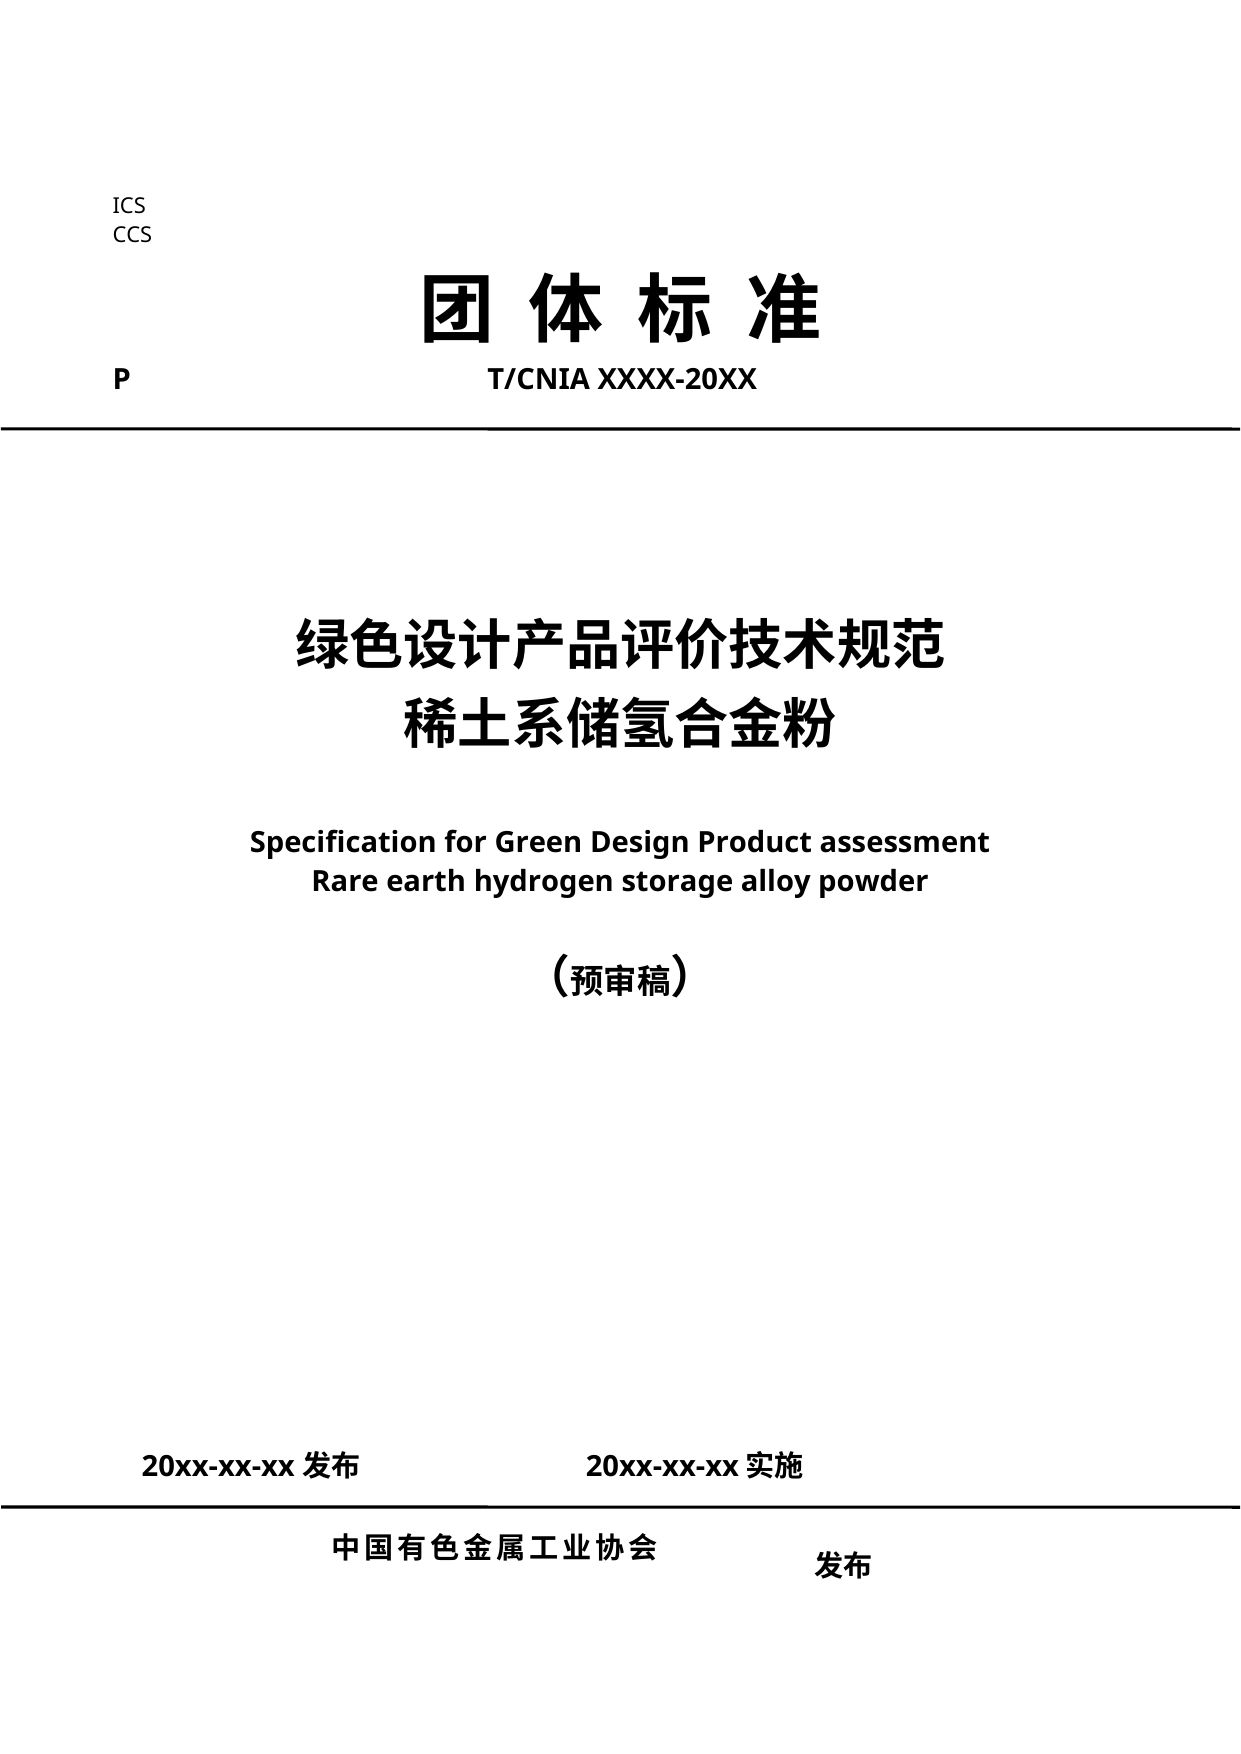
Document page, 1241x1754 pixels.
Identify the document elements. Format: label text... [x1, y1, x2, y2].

text 20xx-xx-xx 发布 20xx-xx-xx实施 [112, 1443, 1128, 1485]
text P T/CNIA XXXX-20XX [112, 358, 1128, 398]
text （预审稿） [112, 940, 1128, 1006]
text 绿色设计产品评价技术规范 [112, 602, 1128, 680]
text CCS [112, 219, 1128, 249]
text Rare earth hydrogen storage alloy powder [112, 861, 1128, 900]
text ICS [112, 190, 1128, 219]
text Specification for Green Design Product assessment [112, 821, 1128, 861]
text 中国有色金属工业协会 [112, 1525, 1128, 1567]
text 团 体 标 准 [112, 249, 1128, 358]
text 稀土系储氢合金粉 [112, 680, 1128, 759]
